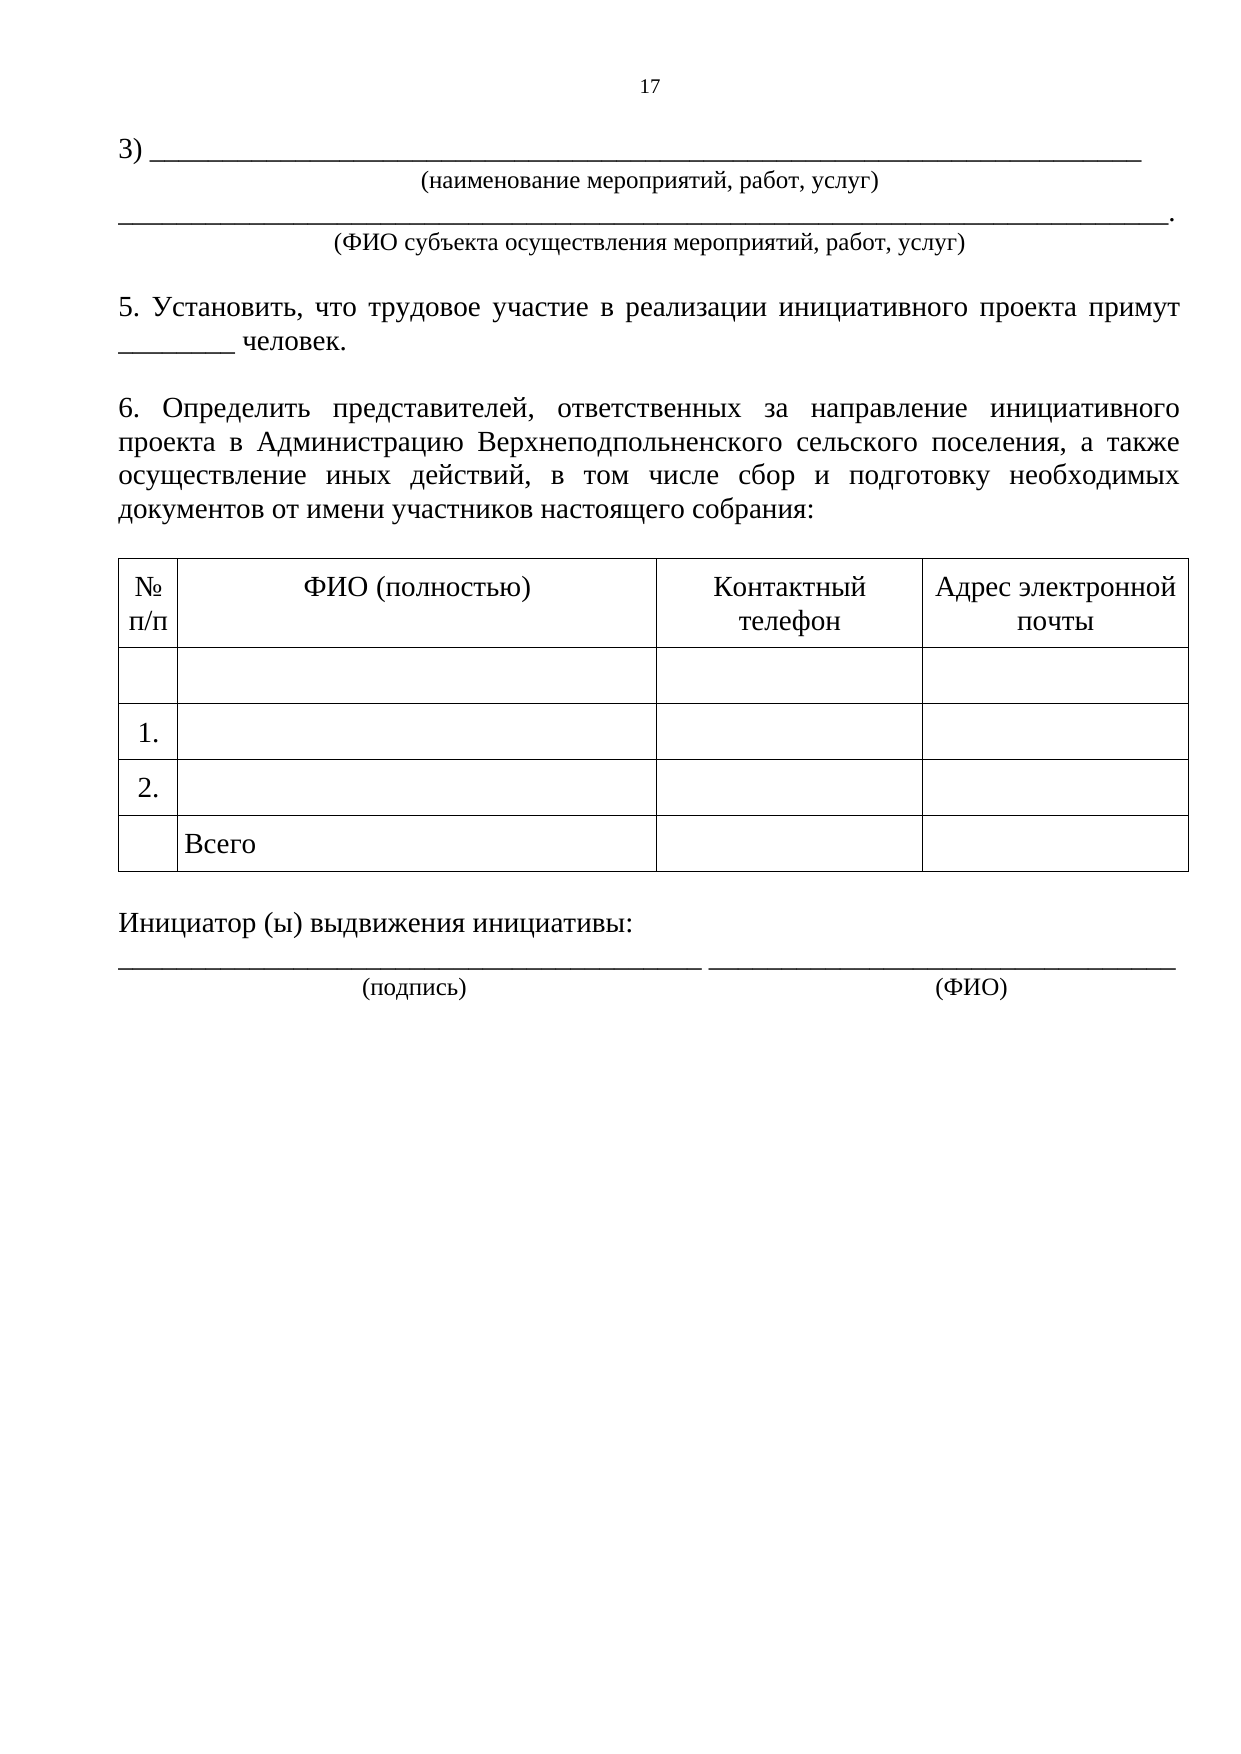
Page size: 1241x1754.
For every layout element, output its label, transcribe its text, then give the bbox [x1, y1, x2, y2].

table_cell [923, 760, 1188, 815]
table_cell Всего [178, 816, 656, 871]
table_cell 2. [119, 760, 177, 815]
table_header ФИО (полностью) [178, 559, 656, 647]
table_cell [657, 760, 922, 815]
text ________________________________________ ________________________________ [118, 939, 1181, 972]
table_cell [119, 816, 177, 871]
table_cell [657, 704, 922, 759]
text (подпись) (ФИО) [118, 972, 1181, 1001]
table_cell 1. [119, 704, 177, 759]
table_header № п/п [119, 559, 177, 647]
table_header Адрес электронной почты [923, 559, 1188, 647]
text 5. Установить, что трудовое участие в реализации инициативного проекта примут ________ человек. [118, 289, 1181, 357]
table_cell [923, 648, 1188, 703]
text ________________________________________________________________________. [118, 194, 1181, 227]
table_cell [178, 760, 656, 815]
text 6. Определить представителей, ответственных за направление инициативного проекта в Администрацию Верхнеподпольненского сельского поселения, а также осуществление иных действий, в том числе сбор и подготовку необходимых документов от имени участников настоящего собрания: [118, 390, 1181, 524]
table_cell [923, 816, 1188, 871]
text 3) ____________________________________________________________________ [118, 131, 1181, 165]
text Инициатор (ы) выдвижения инициативы: [118, 905, 1181, 939]
table_cell [657, 648, 922, 703]
table_cell [178, 704, 656, 759]
table_header Контактный телефон [657, 559, 922, 647]
table_cell [657, 816, 922, 871]
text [118, 165, 1181, 194]
table_cell [178, 648, 656, 703]
text (ФИО субъекта осуществления мероприятий, работ, услуг) [118, 227, 1181, 256]
table_cell [923, 704, 1188, 759]
table_cell [119, 648, 177, 703]
